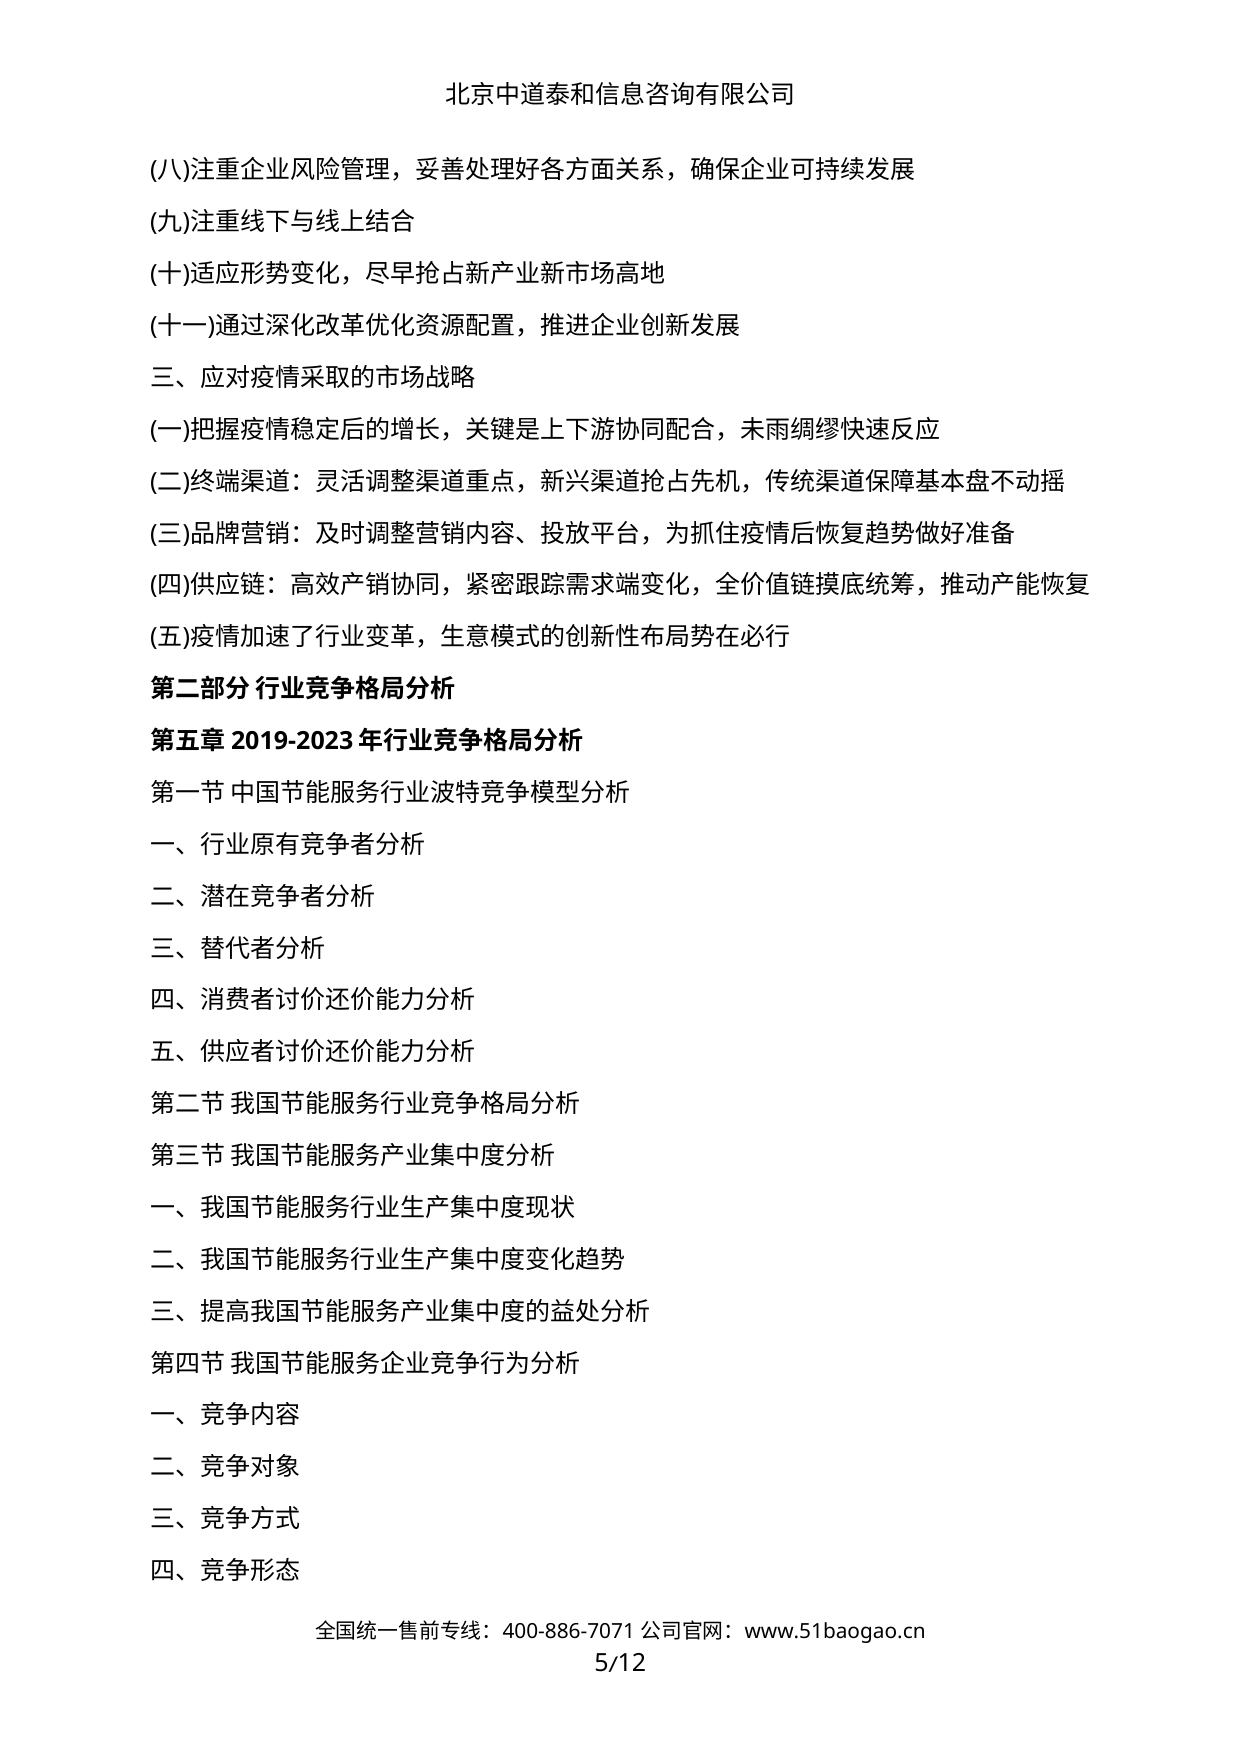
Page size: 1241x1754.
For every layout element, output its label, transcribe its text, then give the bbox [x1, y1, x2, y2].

text 三、替代者分析 [150, 928, 1090, 964]
text (三)品牌营销：及时调整营销内容、投放平台，为抓住疫情后恢复趋势做好准备 [150, 513, 1090, 549]
text (一)把握疫情稳定后的增长，关键是上下游协同配合，未雨绸缪快速反应 [150, 409, 1090, 446]
text 第五章 2019-2023年行业竞争格局分析 [150, 721, 1090, 757]
text 四、竞争形态 [150, 1551, 1090, 1587]
text 第二节 我国节能服务行业竞争格局分析 [150, 1084, 1090, 1120]
text (五)疫情加速了行业变革，生意模式的创新性布局势在必行 [150, 617, 1090, 653]
text 第二部分 行业竞争格局分析 [150, 669, 1090, 705]
text (八)注重企业风险管理，妥善处理好各方面关系，确保企业可持续发展 [150, 150, 1090, 186]
text 第三节 我国节能服务产业集中度分析 [150, 1136, 1090, 1172]
text 一、我国节能服务行业生产集中度现状 [150, 1187, 1090, 1224]
text 一、竞争内容 [150, 1395, 1090, 1431]
text 二、我国节能服务行业生产集中度变化趋势 [150, 1239, 1090, 1276]
text 三、提高我国节能服务产业集中度的益处分析 [150, 1291, 1090, 1327]
text 二、潜在竞争者分析 [150, 876, 1090, 912]
text (四)供应链：高效产销协同，紧密跟踪需求端变化，全价值链摸底统筹，推动产能恢复 [150, 565, 1090, 601]
text 第四节 我国节能服务企业竞争行为分析 [150, 1343, 1090, 1379]
text 四、消费者讨价还价能力分析 [150, 980, 1090, 1016]
text (十)适应形势变化，尽早抢占新产业新市场高地 [150, 254, 1090, 290]
text (十一)通过深化改革优化资源配置，推进企业创新发展 [150, 306, 1090, 342]
text 五、供应者讨价还价能力分析 [150, 1032, 1090, 1068]
text 一、行业原有竞争者分析 [150, 824, 1090, 861]
text (九)注重线下与线上结合 [150, 202, 1090, 238]
text 二、竞争对象 [150, 1447, 1090, 1483]
text (二)终端渠道：灵活调整渠道重点，新兴渠道抢占先机，传统渠道保障基本盘不动摇 [150, 461, 1090, 497]
text 三、应对疫情采取的市场战略 [150, 357, 1090, 394]
text 三、竞争方式 [150, 1499, 1090, 1535]
text 第一节 中国节能服务行业波特竞争模型分析 [150, 772, 1090, 809]
